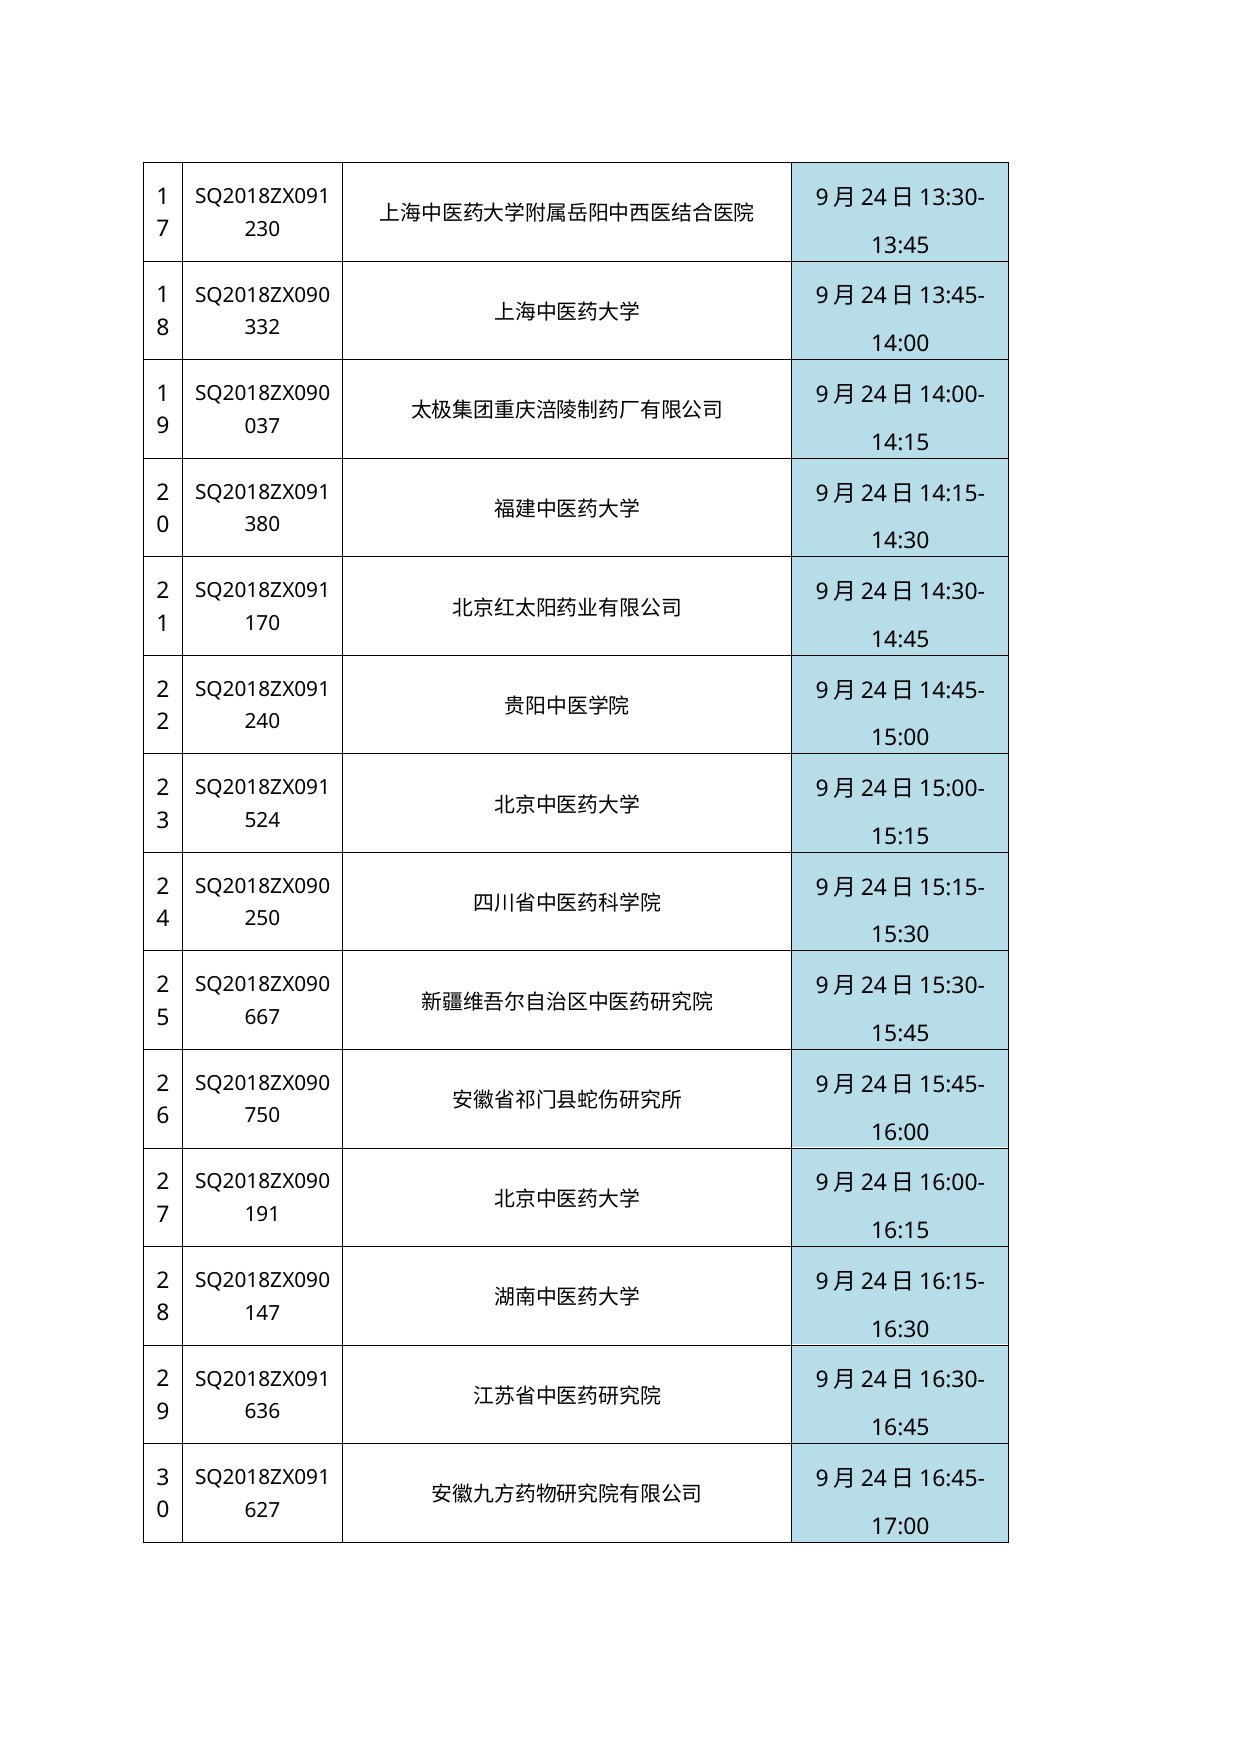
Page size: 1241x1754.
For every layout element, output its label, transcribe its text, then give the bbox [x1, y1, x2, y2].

table_cell 29 [144, 1346, 182, 1443]
table_cell SQ2018ZX091627 [183, 1444, 342, 1542]
table_cell 上海中医药大学附属岳阳中西医结合医院 [343, 163, 791, 261]
table_cell 30 [144, 1444, 182, 1542]
table_cell 28 [144, 1247, 182, 1344]
table_cell SQ2018ZX091636 [183, 1346, 342, 1443]
table_cell 19 [144, 360, 182, 458]
table_cell 江苏省中医药研究院 [343, 1346, 791, 1443]
table_cell 9月24日15:45-16:00 [792, 1050, 1008, 1147]
table_cell 北京中医药大学 [343, 754, 791, 852]
table_cell 北京中医药大学 [343, 1149, 791, 1246]
table_cell 上海中医药大学 [343, 262, 791, 359]
table_cell 17 [144, 163, 182, 261]
table_cell SQ2018ZX090250 [183, 853, 342, 950]
table_cell 北京红太阳药业有限公司 [343, 557, 791, 655]
table_cell 9月24日16:15-16:30 [792, 1247, 1008, 1344]
table_cell 9月24日16:00-16:15 [792, 1149, 1008, 1246]
table_cell SQ2018ZX090147 [183, 1247, 342, 1344]
table_cell 9月24日16:45-17:00 [792, 1444, 1008, 1542]
table_cell SQ2018ZX090750 [183, 1050, 342, 1147]
table_cell SQ2018ZX090667 [183, 951, 342, 1049]
table_cell 9月24日13:30-13:45 [792, 163, 1008, 261]
table_cell 25 [144, 951, 182, 1049]
table_cell 9月24日15:15-15:30 [792, 853, 1008, 950]
table_cell 9月24日13:45-14:00 [792, 262, 1008, 359]
table_cell 新疆维吾尔自治区中医药研究院 [343, 951, 791, 1049]
table_cell 23 [144, 754, 182, 852]
table_cell 9月24日15:30-15:45 [792, 951, 1008, 1049]
table_cell SQ2018ZX090191 [183, 1149, 342, 1246]
table_cell SQ2018ZX091170 [183, 557, 342, 655]
table_cell SQ2018ZX091240 [183, 656, 342, 753]
table_cell 安徽九方药物研究院有限公司 [343, 1444, 791, 1542]
table_cell 9月24日15:00-15:15 [792, 754, 1008, 852]
table_cell 贵阳中医学院 [343, 656, 791, 753]
table_cell 24 [144, 853, 182, 950]
table_cell 9月24日16:30-16:45 [792, 1346, 1008, 1443]
table_cell 福建中医药大学 [343, 459, 791, 556]
table_cell 20 [144, 459, 182, 556]
table_cell SQ2018ZX091380 [183, 459, 342, 556]
table_cell 9月24日14:30-14:45 [792, 557, 1008, 655]
table_cell SQ2018ZX091524 [183, 754, 342, 852]
table_cell 四川省中医药科学院 [343, 853, 791, 950]
table_cell 9月24日14:45-15:00 [792, 656, 1008, 753]
table_cell SQ2018ZX091230 [183, 163, 342, 261]
table_cell 26 [144, 1050, 182, 1147]
table_cell 安徽省祁门县蛇伤研究所 [343, 1050, 791, 1147]
table_cell 9月24日14:00-14:15 [792, 360, 1008, 458]
table_cell 9月24日14:15-14:30 [792, 459, 1008, 556]
table_cell SQ2018ZX090037 [183, 360, 342, 458]
table_cell 22 [144, 656, 182, 753]
table_cell 18 [144, 262, 182, 359]
table_cell 21 [144, 557, 182, 655]
table_cell SQ2018ZX090332 [183, 262, 342, 359]
table_cell 湖南中医药大学 [343, 1247, 791, 1344]
table_cell 27 [144, 1149, 182, 1246]
table_cell 太极集团重庆涪陵制药厂有限公司 [343, 360, 791, 458]
